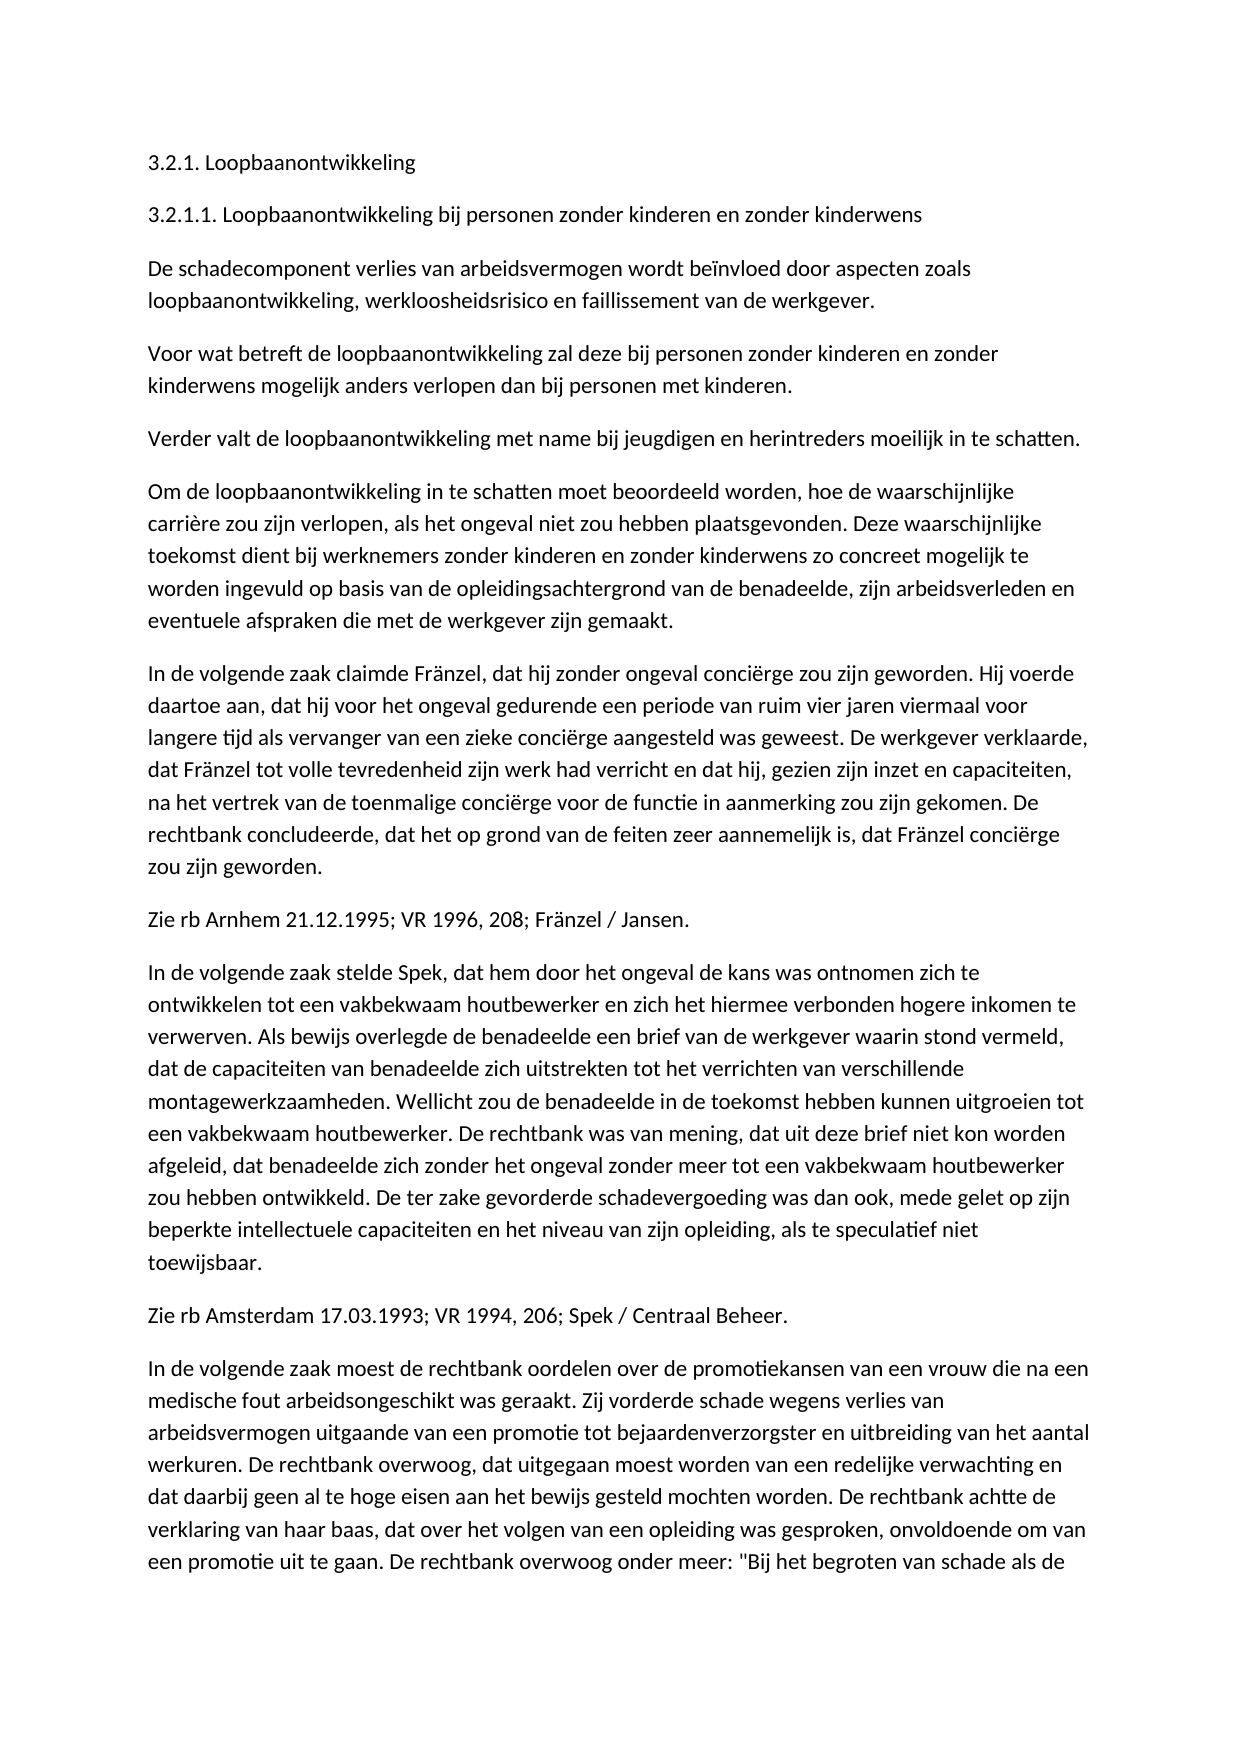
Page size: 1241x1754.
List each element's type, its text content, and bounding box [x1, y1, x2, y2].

text In de volgende zaak claimde Fränzel, dat hij zonder ongeval conciërge zou zijn geworden. Hij voerde daartoe aan, dat hij voor het ongeval gedurende een periode van ruim vier jaren viermaal voor langere tijd als vervanger van een zieke conciërge aangesteld was geweest. De werkgever verklaarde, dat Fränzel tot volle tevredenheid zijn werk had verricht en dat hij, gezien zijn inzet en capaciteiten, na het vertrek van de toenmalige conciërge voor de functie in aanmerking zou zijn gekomen. De rechtbank concludeerde, dat het op grond van de feiten zeer aannemelijk is, dat Fränzel conciërge zou zijn geworden. [148, 659, 1093, 880]
text Voor wat betreft de loopbaanontwikkeling zal deze bij personen zonder kinderen en zonder kinderwens mogelijk anders verlopen dan bij personen met kinderen. [148, 339, 1093, 399]
text Zie rb Arnhem 21.12.1995; VR 1996, 208; Fränzel / Jansen. [148, 905, 1093, 933]
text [148, 1354, 1093, 1575]
text 3.2.1.1. Loopbaanontwikkeling bij personen zonder kinderen en zonder kinderwens [148, 201, 1093, 229]
text Verder valt de loopbaanontwikkeling met name bij jeugdigen en herintreders moeilijk in te schatten. [148, 424, 1093, 452]
text 3.2.1. Loopbaanontwikkeling [148, 148, 1093, 176]
text In de volgende zaak stelde Spek, dat hem door het ongeval de kans was ontnomen zich te ontwikkelen tot een vakbekwaam houtbewerker en zich het hiermee verbonden hogere inkomen te verwerven. Als bewijs overlegde de benadeelde een brief van de werkgever waarin stond vermeld, dat de capaciteiten van benadeelde zich uitstrekten tot het verrichten van verschillende montagewerkzaamheden. Wellicht zou de benadeelde in de toekomst hebben kunnen uitgroeien tot een vakbekwaam houtbewerker. De rechtbank was van mening, dat uit deze brief niet kon worden afgeleid, dat benadeelde zich zonder het ongeval zonder meer tot een vakbekwaam houtbewerker zou hebben ontwikkeld. De ter zake gevorderde schadevergoeding was dan ook, mede gelet op zijn beperkte intellectuele capaciteiten en het niveau van zijn opleiding, als te speculatief niet toewijsbaar. [148, 958, 1093, 1276]
text De schadecomponent verlies van arbeidsvermogen wordt beïnvloed door aspecten zoals loopbaanontwikkeling, werkloosheidsrisico en faillissement van de werkgever. [148, 254, 1093, 314]
text Zie rb Amsterdam 17.03.1993; VR 1994, 206; Spek / Centraal Beheer. [148, 1301, 1093, 1329]
text Om de loopbaanontwikkeling in te schatten moet beoordeeld worden, hoe de waarschijnlijke carrière zou zijn verlopen, als het ongeval niet zou hebben plaatsgevonden. Deze waarschijnlijke toekomst dient bij werknemers zonder kinderen en zonder kinderwens zo concreet mogelijk te worden ingevuld op basis van de opleidingsachtergrond van de benadeelde, zijn arbeidsverleden en eventuele afspraken die met de werkgever zijn gemaakt. [148, 477, 1093, 634]
